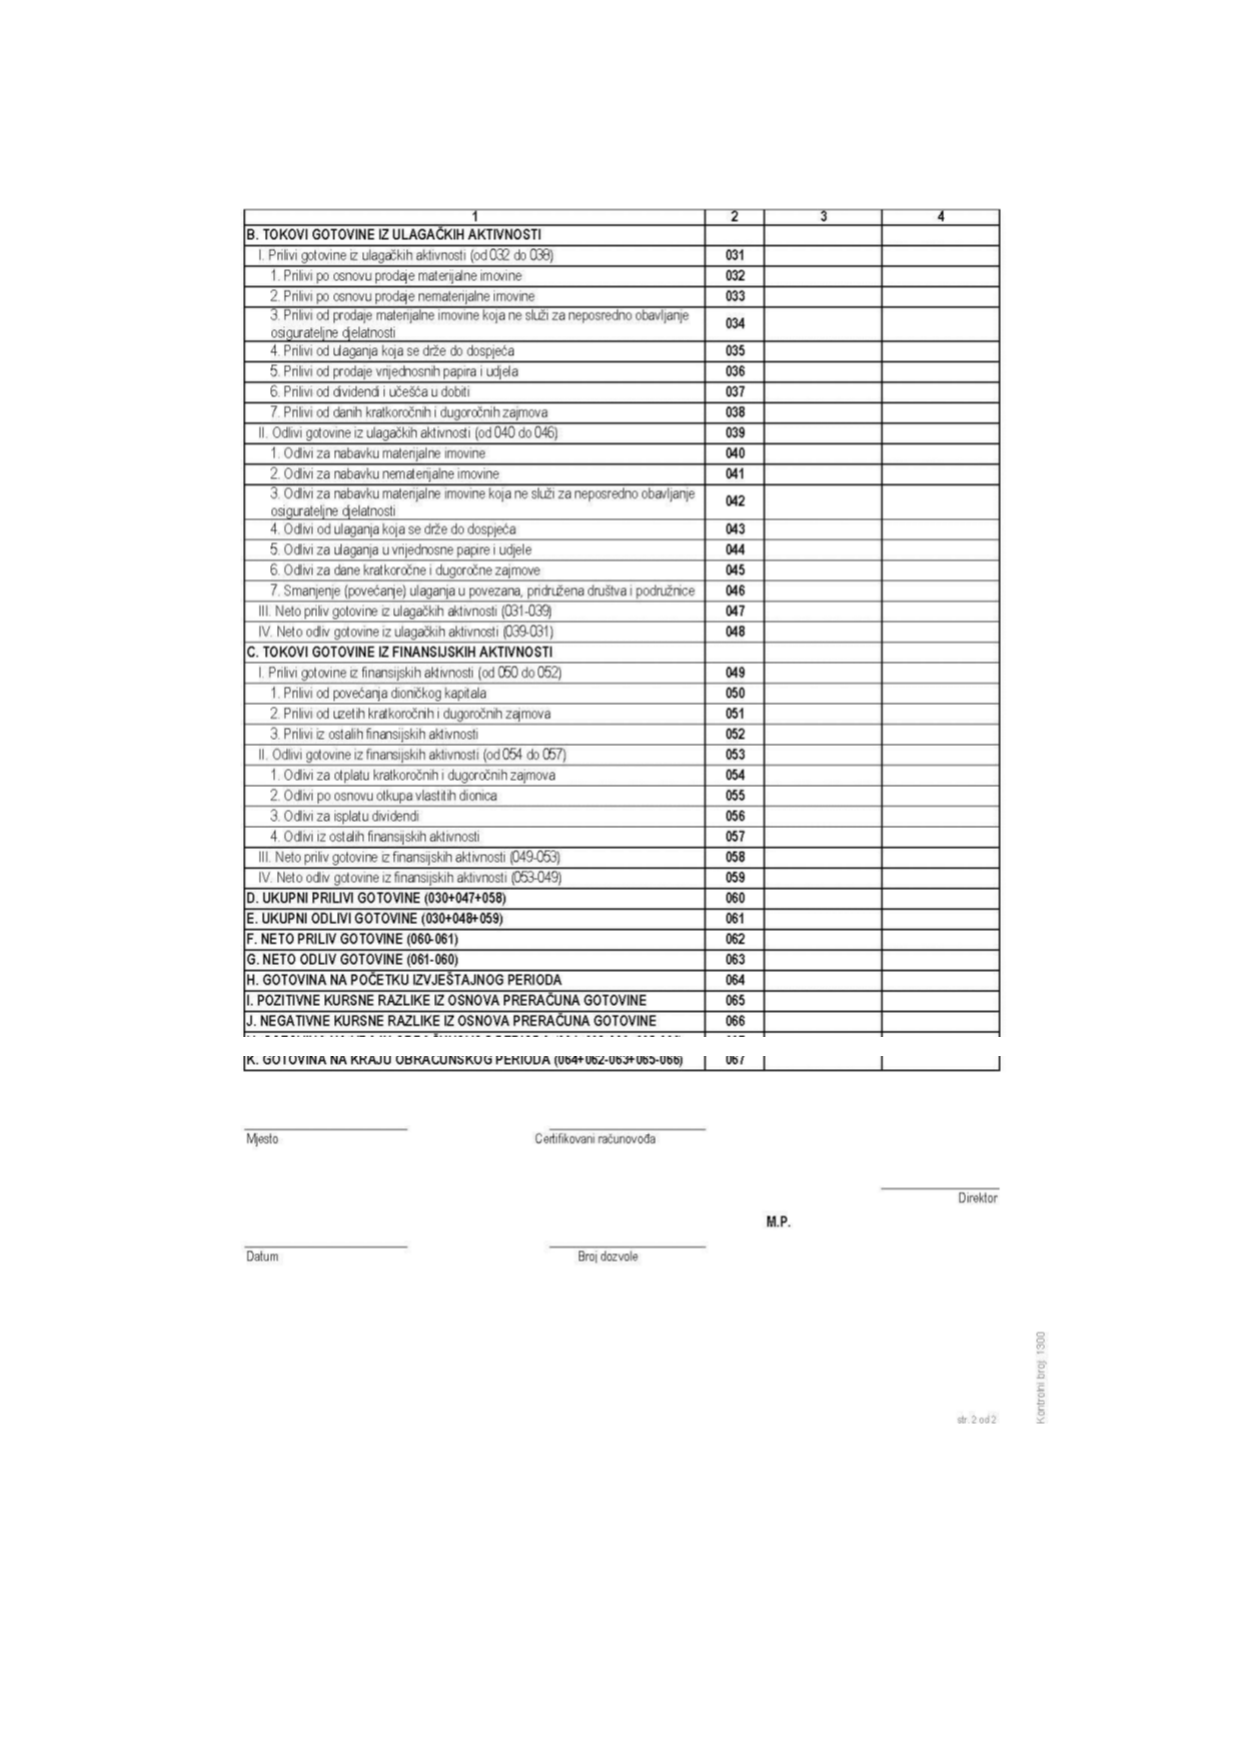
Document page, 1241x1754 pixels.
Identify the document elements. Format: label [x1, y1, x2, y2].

picture [150, 1056, 1091, 1498]
picture [150, 150, 1091, 1037]
